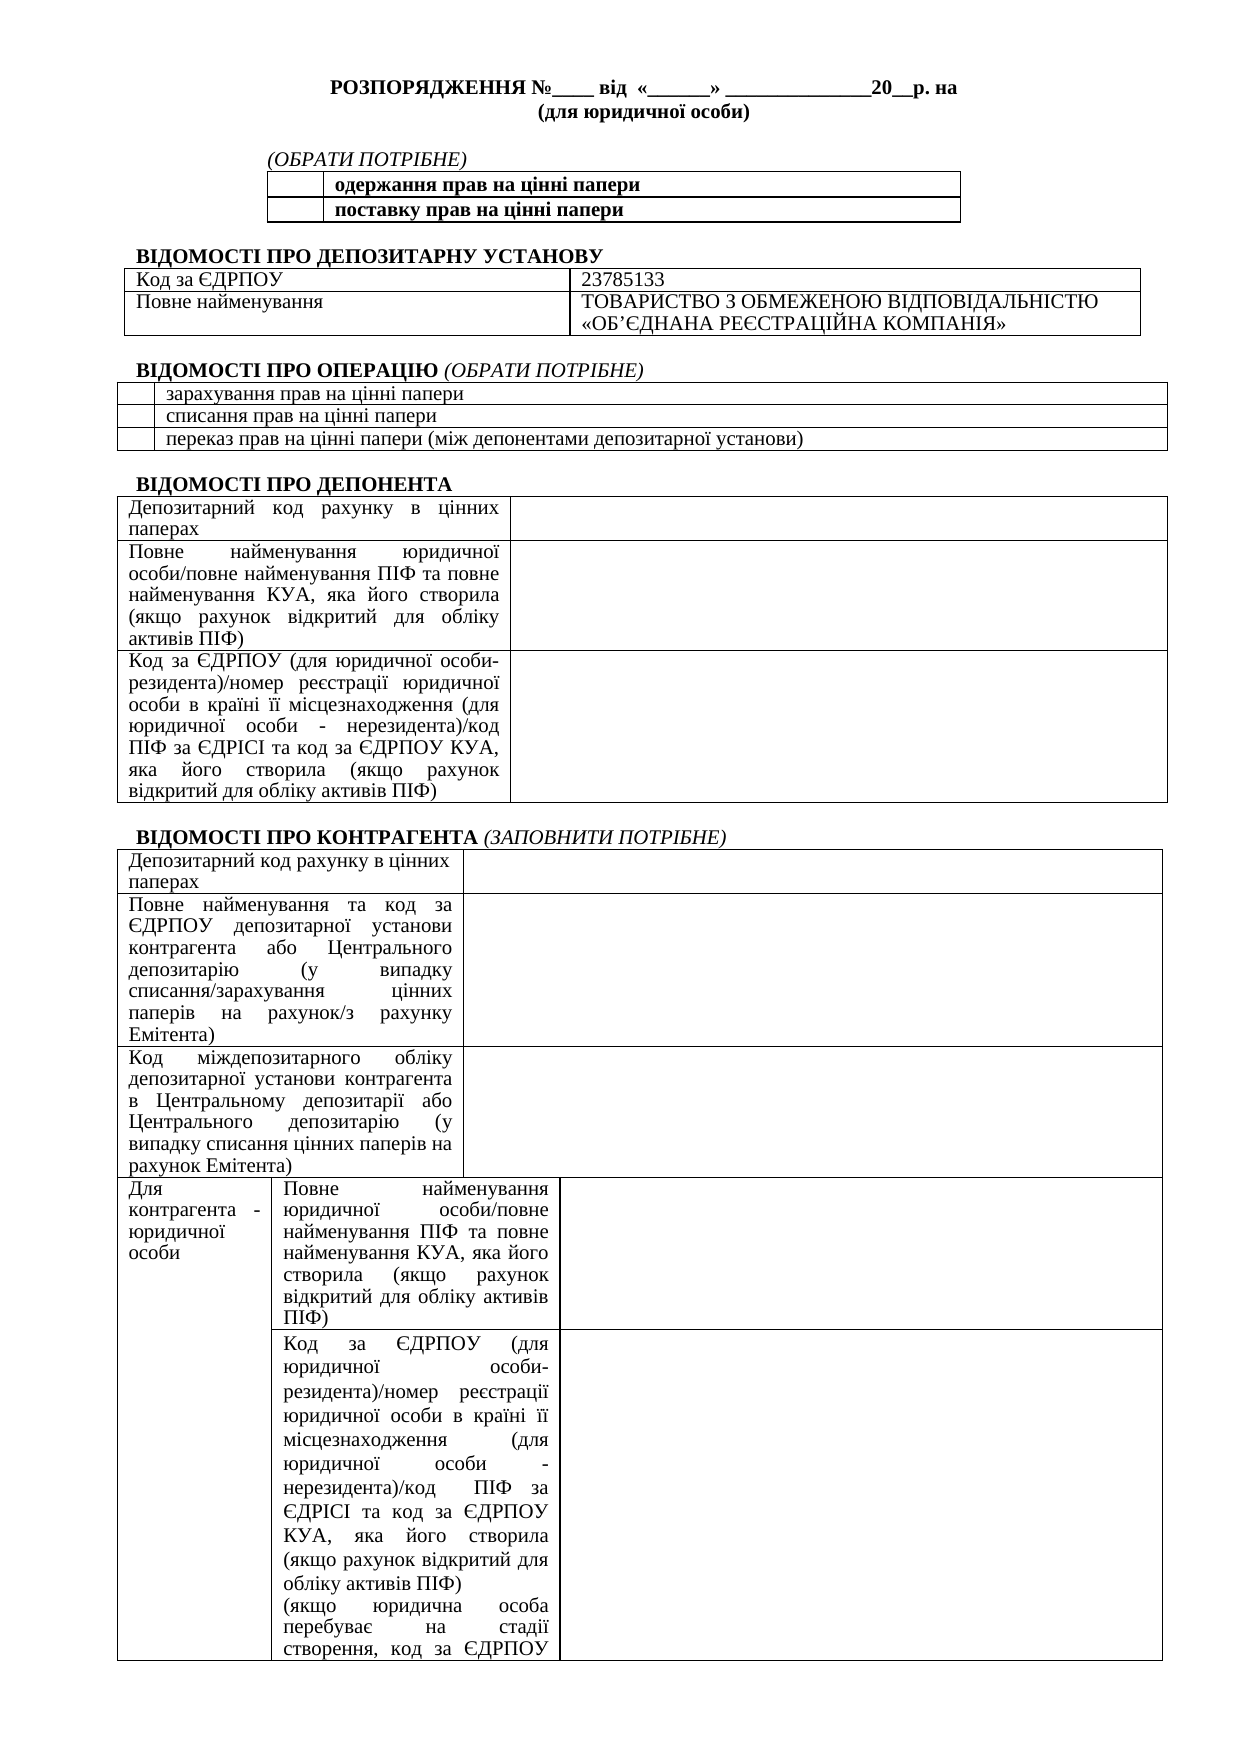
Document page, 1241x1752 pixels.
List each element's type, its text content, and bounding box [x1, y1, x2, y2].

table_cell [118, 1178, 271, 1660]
text ВІДОМОСТІ ПРО ДЕПОНЕНТА [136, 474, 1152, 496]
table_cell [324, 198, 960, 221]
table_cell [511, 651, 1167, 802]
text (для юридичної особи) [136, 99, 1152, 123]
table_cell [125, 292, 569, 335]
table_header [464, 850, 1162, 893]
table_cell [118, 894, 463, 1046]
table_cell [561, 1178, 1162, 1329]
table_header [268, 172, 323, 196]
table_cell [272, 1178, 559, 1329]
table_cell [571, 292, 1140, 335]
text ВІДОМОСТІ ПРО ДЕПОЗИТАРНУ УСТАНОВУ [136, 247, 1152, 268]
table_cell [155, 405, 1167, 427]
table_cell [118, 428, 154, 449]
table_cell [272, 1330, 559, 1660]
text ВІДОМОСТІ ПРО КОНТРАГЕНТА (ЗАПОВНИТИ ПОТРІБНЕ) [136, 827, 1152, 849]
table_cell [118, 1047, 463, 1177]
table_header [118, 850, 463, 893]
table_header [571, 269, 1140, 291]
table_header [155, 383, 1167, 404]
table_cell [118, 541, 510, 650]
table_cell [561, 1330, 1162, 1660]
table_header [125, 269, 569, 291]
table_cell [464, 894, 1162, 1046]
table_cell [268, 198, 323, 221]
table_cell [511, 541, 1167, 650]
text ВІДОМОСТІ ПРО ОПЕРАЦІЮ (ОБРАТИ ПОТРІБНЕ) [136, 360, 1152, 382]
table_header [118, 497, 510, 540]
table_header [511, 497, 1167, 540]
text (ОБРАТИ ПОТРІБНЕ) [267, 147, 1152, 171]
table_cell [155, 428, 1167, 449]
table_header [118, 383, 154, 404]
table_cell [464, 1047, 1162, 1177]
text РОЗПОРЯДЖЕННЯ №____ від «______» ______________20__р. на [136, 75, 1152, 99]
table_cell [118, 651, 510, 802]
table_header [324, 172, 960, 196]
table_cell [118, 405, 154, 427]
